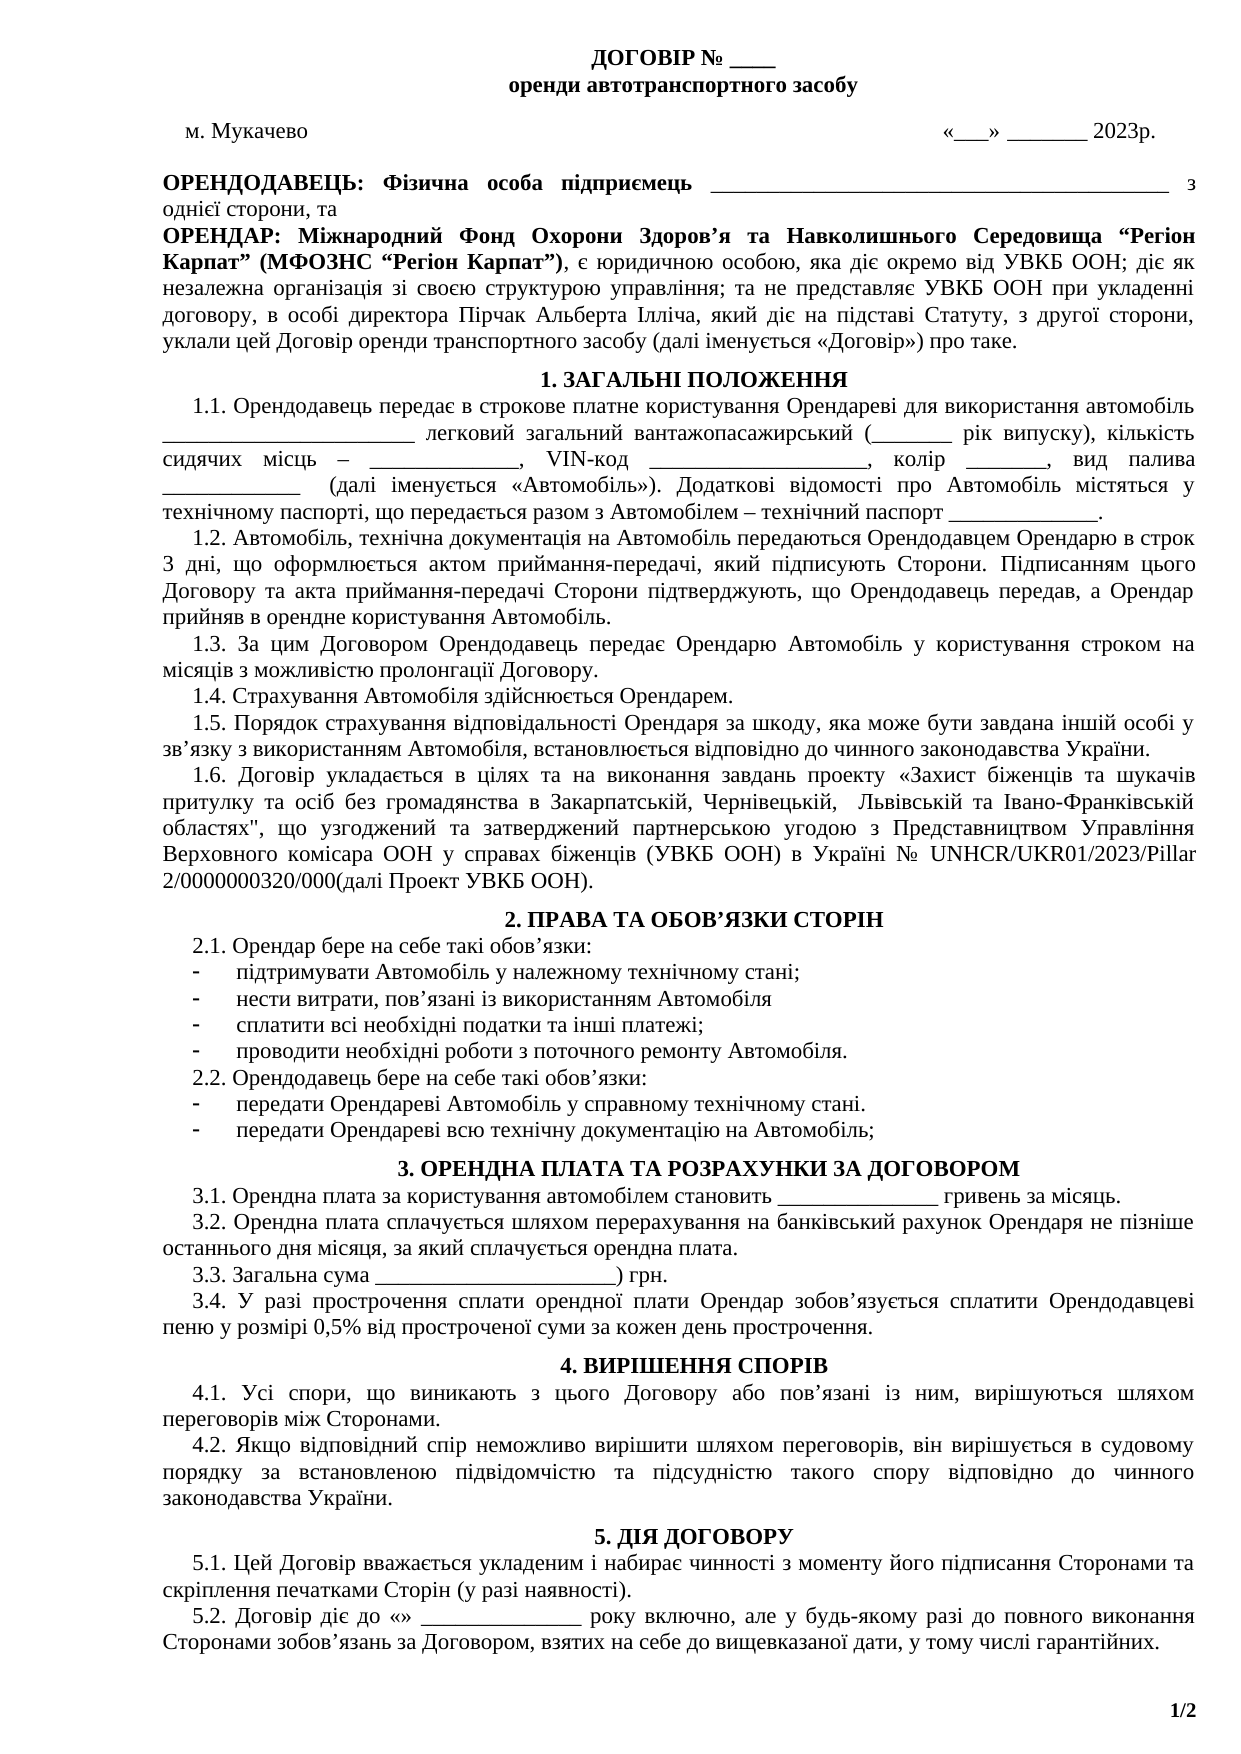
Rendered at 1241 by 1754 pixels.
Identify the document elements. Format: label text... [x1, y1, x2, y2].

text 5.2. Договір діє до «» ______________ року включно, але у будь-якому разі до повного виконання Сторонами зобов’язань за Договором, взятих на себе до вищевказаної дати, у тому числі гарантійних. [162, 1602, 1196, 1655]
list сплатити всі необхідні податки та інші платежі; [162, 1011, 1196, 1037]
text 3.3. Загальна сума _____________________) грн. [162, 1261, 1196, 1287]
text 4.2. Якщо відповідний спір неможливо вирішити шляхом переговорів, він вирішується в судовому порядку за встановленою підвідомчістю та підсудністю такого спору відповідно до чинного законодавства України. [162, 1431, 1196, 1510]
list проводити необхідні роботи з поточного ремонту Автомобіля. [162, 1037, 1196, 1064]
list передати Орендареві всю технічну документацію на Автомобіль; [192, 1116, 1196, 1143]
text 3.2. Орендна плата сплачується шляхом перерахування на банківський рахунок Орендаря не пізніше останнього дня місяця, за який сплачується орендна плата. [162, 1208, 1196, 1261]
text 2. ПРАВА ТА ОБОВ’ЯЗКИ СТОРІН [162, 906, 1196, 932]
list підтримувати Автомобіль у належному технічному стані; [162, 958, 1196, 985]
text 3.4. У разі прострочення сплати орендної плати Орендар зобов’язується сплатити Орендодавцеві пеню у розмірі 0,5% від простроченої суми за кожен день прострочення. [162, 1287, 1196, 1340]
list передати Орендареві Автомобіль у справному технічному стані. [192, 1090, 1196, 1116]
list нести витрати, пов’язані із використанням Автомобіля [162, 985, 1196, 1011]
text 1. ЗАГАЛЬНІ ПОЛОЖЕННЯ [162, 366, 1196, 392]
text 4. ВИРІШЕННЯ СПОРІВ [162, 1352, 1196, 1379]
text 1.6. Договір укладається в цілях та на виконання завдань проекту «Захист біженців та шукачів притулку та осіб без громадянства в Закарпатській, Чернівецькій, Львівській та Івано-Франківській областях", що узгоджений та затверджений партнерською угодою з Представництвом Управління Верховного комісара ООН у справах біженців (УВКБ ООН) в Україні № UNHCR/UKR01/2023/Pillar 2/0000000320/000(далі Проект УВКБ ООН). [162, 761, 1196, 893]
text 5.1. Цей Договір вважається укладеним і набирає чинності з моменту його підписання Сторонами та скріплення печатками Сторін (у разі наявності). [162, 1549, 1196, 1602]
text 1.5. Порядок страхування відповідальності Орендаря за шкоду, яка може бути завдана іншій особі у зв’язку з використанням Автомобіля, встановлюється відповідно до чинного законодавства України. [162, 709, 1196, 761]
text ОРЕНДАР: Міжнародний Фонд Охорони Здоров’я та Навколишнього Середовища “Регіон Карпат” (МФОЗНС “Регіон Карпат”), є юридичною особою, яка діє окремо від УВКБ ООН; діє як незалежна організація зі своєю структурою управління; та не представляє УВКБ ООН при укладенні договору, в особі директора Пірчак Альберта Ілліча, який діє на підставі Статуту, з другої сторони, уклали цей Договір оренди транспортного засобу (далі іменується «Договір») про таке. [162, 222, 1196, 353]
text 2.2. Орендодавець бере на себе такі обов’язки: [162, 1064, 1196, 1090]
text 1.3. За цим Договором Орендодавець передає Орендарю Автомобіль у користування строком на місяців з можливістю пролонгації Договору. [162, 629, 1196, 682]
text ОРЕНДОДавець: Фізична особа підприємець ________________________________________ з однієї сторони, та [162, 169, 1196, 222]
table_header [163, 44, 1240, 146]
text 5. ДІЯ ДОГОВОРУ [162, 1523, 1196, 1549]
text 2.1. Орендар бере на себе такі обов’язки: [162, 932, 1196, 958]
text 1.2. Автомобіль, технічна документація на Автомобіль передаються Орендодавцем Орендарю в строк 3 дні, що оформлюється актом приймання-передачі, який підписують Сторони. Підписанням цього Договору та акта приймання-передачі Сторони підтверджують, що Орендодавець передав, а Орендар прийняв в орендне користування Автомобіль. [162, 524, 1196, 629]
text 3.1. Орендна плата за користування автомобілем становить ______________ гривень за місяць. [162, 1182, 1196, 1208]
text 1.4. Страхування Автомобіля здійснюється Орендарем. [162, 682, 1196, 709]
text 3. ОРЕНДНА ПЛАТА ТА РОЗРАХУНКИ ЗА ДОГОВОРОМ [192, 1155, 1196, 1182]
text 1.1. Орендодавець передає в строкове платне користування Орендареві для використання автомобіль ______________________ легковий загальний вантажопасажирський (_______ рік випуску), кількість сидячих місць – _____________, VIN-код ___________________, колір _______, вид палива ____________ (далі іменується «Автомобіль»). Додаткові відомості про Автомобіль містяться у технічному паспорті, що передається разом з Автомобілем – технічний паспорт _____________. [162, 392, 1196, 524]
text 4.1. Усі спори, що виникають з цього Договору або пов’язані із ним, вирішуються шляхом переговорів між Сторонами. [162, 1379, 1196, 1431]
